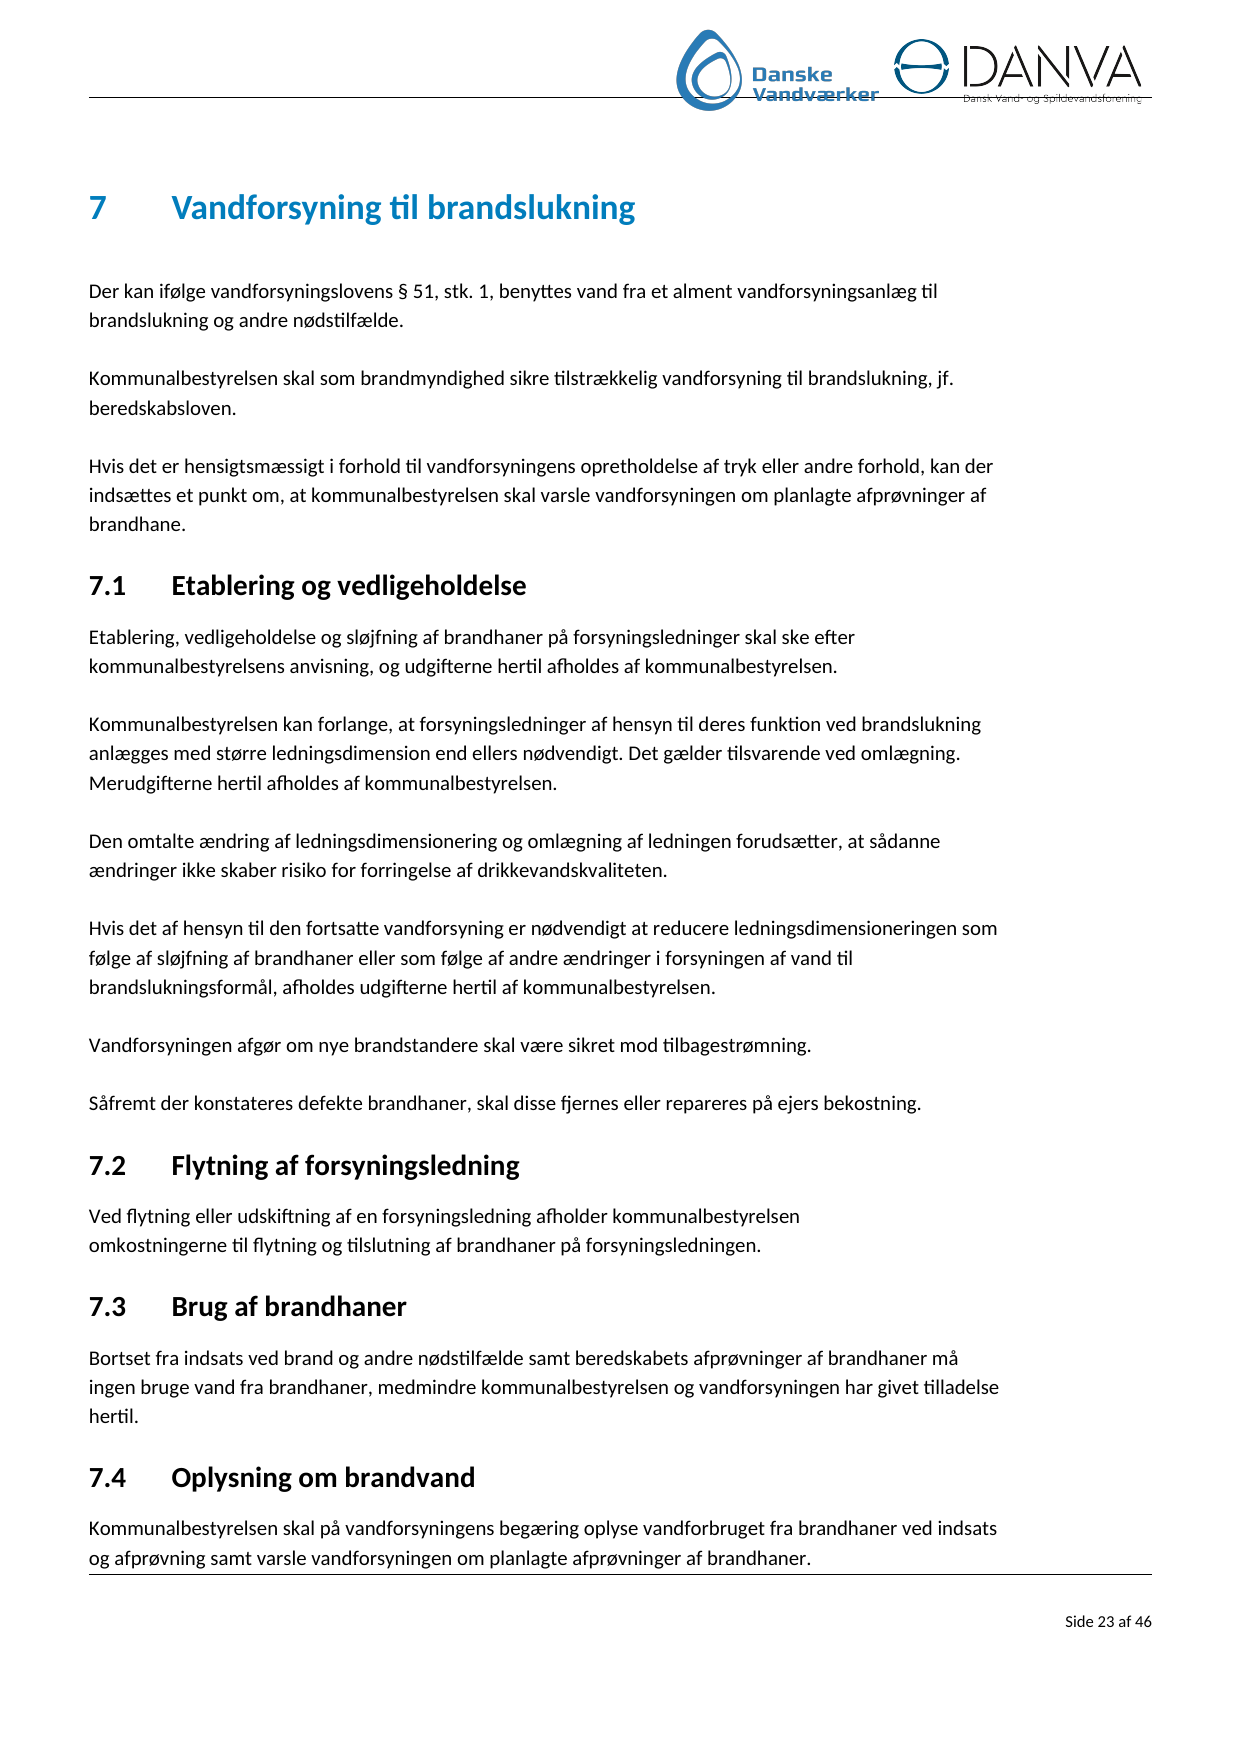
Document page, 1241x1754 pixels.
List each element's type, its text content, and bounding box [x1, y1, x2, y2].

text Ved flytning eller udskiftning af en forsyningsledning afholder kommunalbestyrelsen [89, 1203, 1004, 1228]
text omkostningerne til flytning og tilslutning af brandhaner på forsyningsledningen. [89, 1232, 1004, 1258]
text Etablering, vedligeholdelse og sløjfning af brandhaner på forsyningsledninger skal ske efter kommunalbestyrelsens anvisning, og udgifterne hertil afholdes af kommunalbestyrelsen. [89, 624, 1004, 678]
picture [673, 28, 1142, 114]
subtitle Flytning af forsyningsledning [89, 1145, 1004, 1182]
text Kommunalbestyrelsen skal på vandforsyningens begæring oplyse vandforbruget fra brandhaner ved indsats og afprøvning samt varsle vandforsyningen om planlagte afprøvninger af brandhaner. [89, 1516, 1004, 1570]
text Vandforsyningen afgør om nye brandstandere skal være sikret mod tilbagestrømning. [89, 1032, 1004, 1058]
text Hvis det er hensigtsmæssigt i forhold til vandforsyningens opretholdelse af tryk eller andre forhold, kan der indsættes et punkt om, at kommunalbestyrelsen skal varsle vandforsyningen om planlagte afprøvninger af brandhane. [89, 453, 1004, 537]
subtitle Brug af brandhaner [89, 1286, 1004, 1324]
text Bortset fra indsats ved brand og andre nødstilfælde samt beredskabets afprøvninger af brandhaner må ingen bruge vand fra brandhaner, medmindre kommunalbestyrelsen og vandforsyningen har givet tilladelse hertil. [89, 1345, 1004, 1428]
text Den omtalte ændring af ledningsdimensionering og omlægning af ledningen forudsætter, at sådanne ændringer ikke skaber risiko for forringelse af drikkevandskvaliteten. [89, 828, 1004, 883]
text Kommunalbestyrelsen kan forlange, at forsyningsledninger af hensyn til deres funktion ved brandslukning anlægges med større ledningsdimension end ellers nødvendigt. Det gælder tilsvarende ved omlægning. Merudgifterne hertil afholdes af kommunalbestyrelsen. [89, 711, 1004, 795]
text Såfremt der konstateres defekte brandhaner, skal disse fjernes eller repareres på ejers bekostning. [89, 1091, 1004, 1116]
text Hvis det af hensyn til den fortsatte vandforsyning er nødvendigt at reducere ledningsdimensioneringen som følge af sløjfning af brandhaner eller som følge af andre ændringer i forsyningen af vand til brandslukningsformål, afholdes udgifterne hertil af kommunalbestyrelsen. [89, 916, 1004, 999]
subtitle Oplysning om brandvand [89, 1457, 1004, 1495]
subtitle Etablering og vedligeholdelse [89, 566, 1004, 603]
text Kommunalbestyrelsen skal som brandmyndighed sikre tilstrækkelig vandforsyning til brandslukning, jf. beredskabsloven. [89, 366, 1004, 420]
subtitle Vandforsyning til brandslukning [89, 185, 1004, 228]
text Der kan ifølge vandforsyningslovens § 51, stk. 1, benyttes vand fra et alment vandforsyningsanlæg til brandslukning og andre nødstilfælde. [89, 278, 1004, 333]
